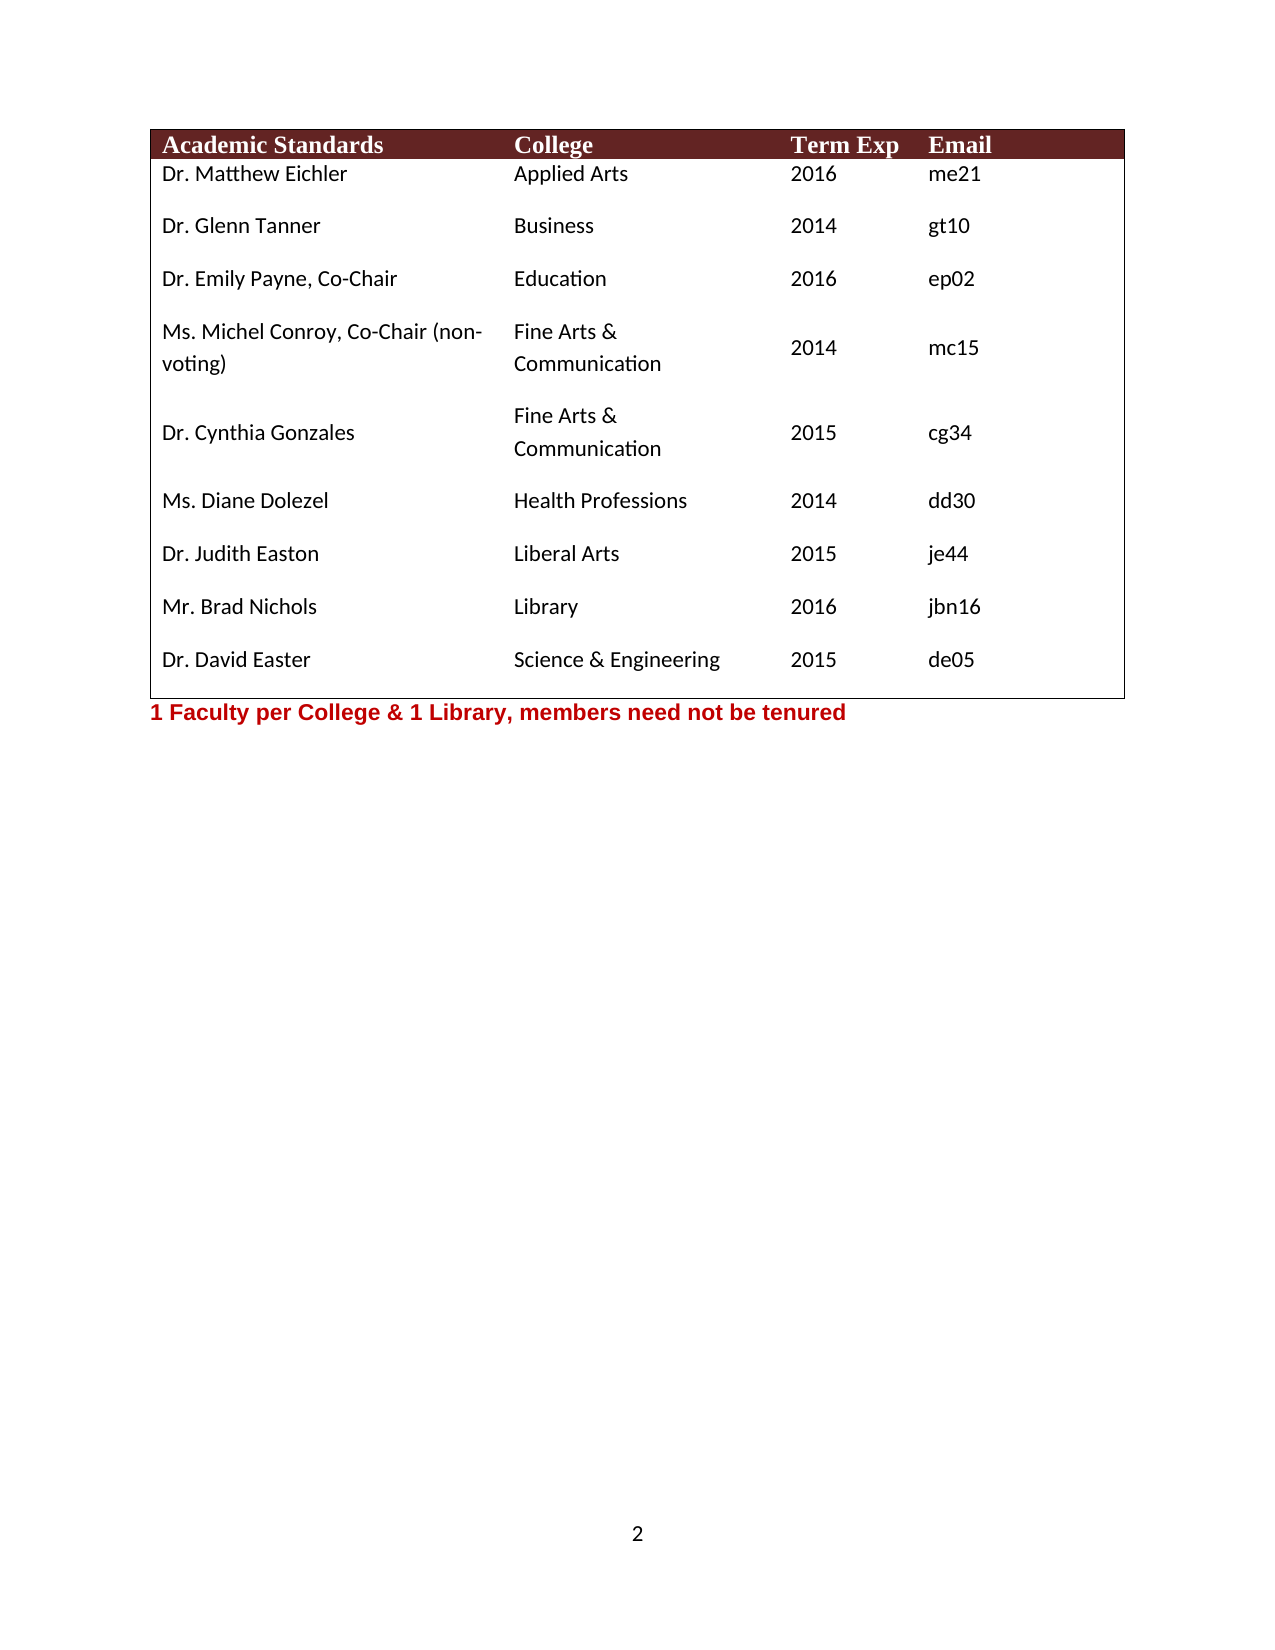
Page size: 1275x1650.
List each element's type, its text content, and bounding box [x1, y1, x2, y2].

table_cell Dr. Judith Easton [151, 539, 503, 592]
table_cell 2015 [779, 402, 917, 487]
table_cell Dr. Cynthia Gonzales [151, 402, 503, 487]
table_cell mc15 [917, 317, 1124, 402]
table_cell Fine Arts & Communication [503, 317, 779, 402]
table_cell ep02 [917, 264, 1124, 317]
table_cell Fine Arts & Communication [503, 402, 779, 487]
table_cell 2015 [779, 539, 917, 592]
table_header Term Exp [779, 130, 917, 159]
table_cell Dr. Matthew Eichler [151, 159, 503, 211]
table_header Academic Standards [151, 130, 503, 159]
table_cell je44 [917, 539, 1124, 592]
table_cell 2016 [779, 264, 917, 317]
table_cell me21 [917, 159, 1124, 211]
table_cell Applied Arts [503, 159, 779, 211]
table_cell Science & Engineering [503, 645, 779, 697]
table_cell 2016 [779, 592, 917, 645]
table_cell 2016 [779, 159, 917, 211]
text 1 Faculty per College & 1 Library, members need not be tenured [150, 699, 1125, 725]
table_cell cg34 [917, 402, 1124, 487]
table_header College [503, 130, 779, 159]
table_cell 2014 [779, 317, 917, 402]
table_cell 2015 [779, 645, 917, 697]
table_cell Ms. Michel Conroy, Co-Chair (non-voting) [151, 317, 503, 402]
table_cell Education [503, 264, 779, 317]
table_cell dd30 [917, 487, 1124, 539]
table_cell Business [503, 211, 779, 264]
table_cell Library [503, 592, 779, 645]
table_cell 2014 [779, 211, 917, 264]
table_cell de05 [917, 645, 1124, 697]
table_cell Dr. Glenn Tanner [151, 211, 503, 264]
table_cell Ms. Diane Dolezel [151, 487, 503, 539]
table_cell Health Professions [503, 487, 779, 539]
table_cell gt10 [917, 211, 1124, 264]
table_cell Dr. David Easter [151, 645, 503, 697]
table_header Email [917, 130, 1124, 159]
table_cell Dr. Emily Payne, Co-Chair [151, 264, 503, 317]
table_cell 2014 [779, 487, 917, 539]
table_cell Mr. Brad Nichols [151, 592, 503, 645]
table_cell Liberal Arts [503, 539, 779, 592]
table_cell jbn16 [917, 592, 1124, 645]
